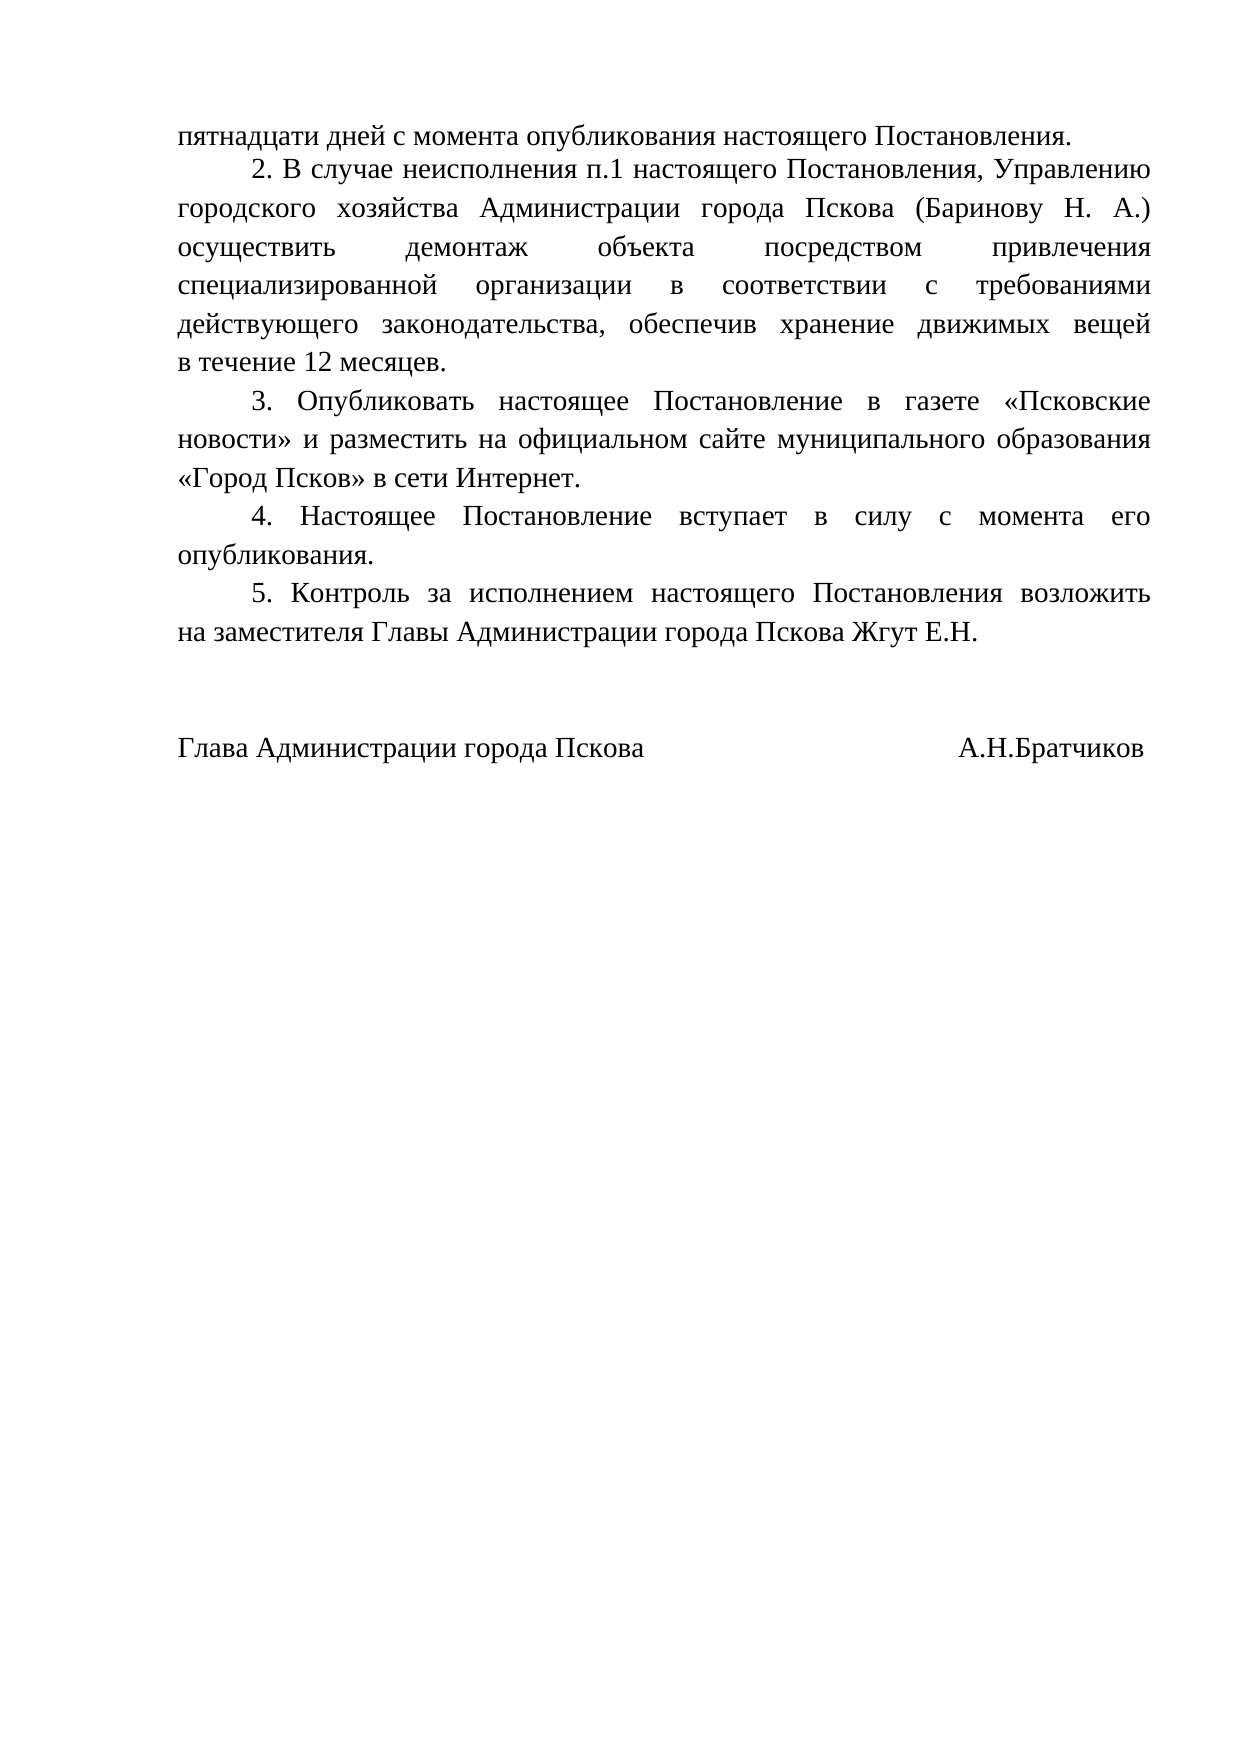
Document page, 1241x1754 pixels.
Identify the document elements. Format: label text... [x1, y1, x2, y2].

text 5. Контроль за исполнением настоящего Постановления возложить на заместителя Главы Администрации города Пскова Жгут Е.Н. [177, 576, 1152, 648]
text 3. Опубликовать настоящее Постановление в газете «Псковские новости» и разместить на официальном сайте муниципального образования «Город Псков» в сети Интернет. [177, 383, 1152, 493]
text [177, 118, 1152, 152]
text 4. Настоящее Постановление вступает в силу с момента его опубликования. [177, 498, 1152, 571]
text 2. В случае неисполнения п.1 настоящего Постановления, Управлению городского хозяйства Администрации города Пскова (Баринову Н. А.) осуществить демонтаж объекта посредством привлечения специализированной организации в соответствии с требованиями действующего законодательства, обеспечив хранение движимых вещей в течение 12 месяцев. [177, 152, 1152, 378]
text Глава Администрации города Пскова А.Н.Братчиков [177, 730, 1152, 763]
